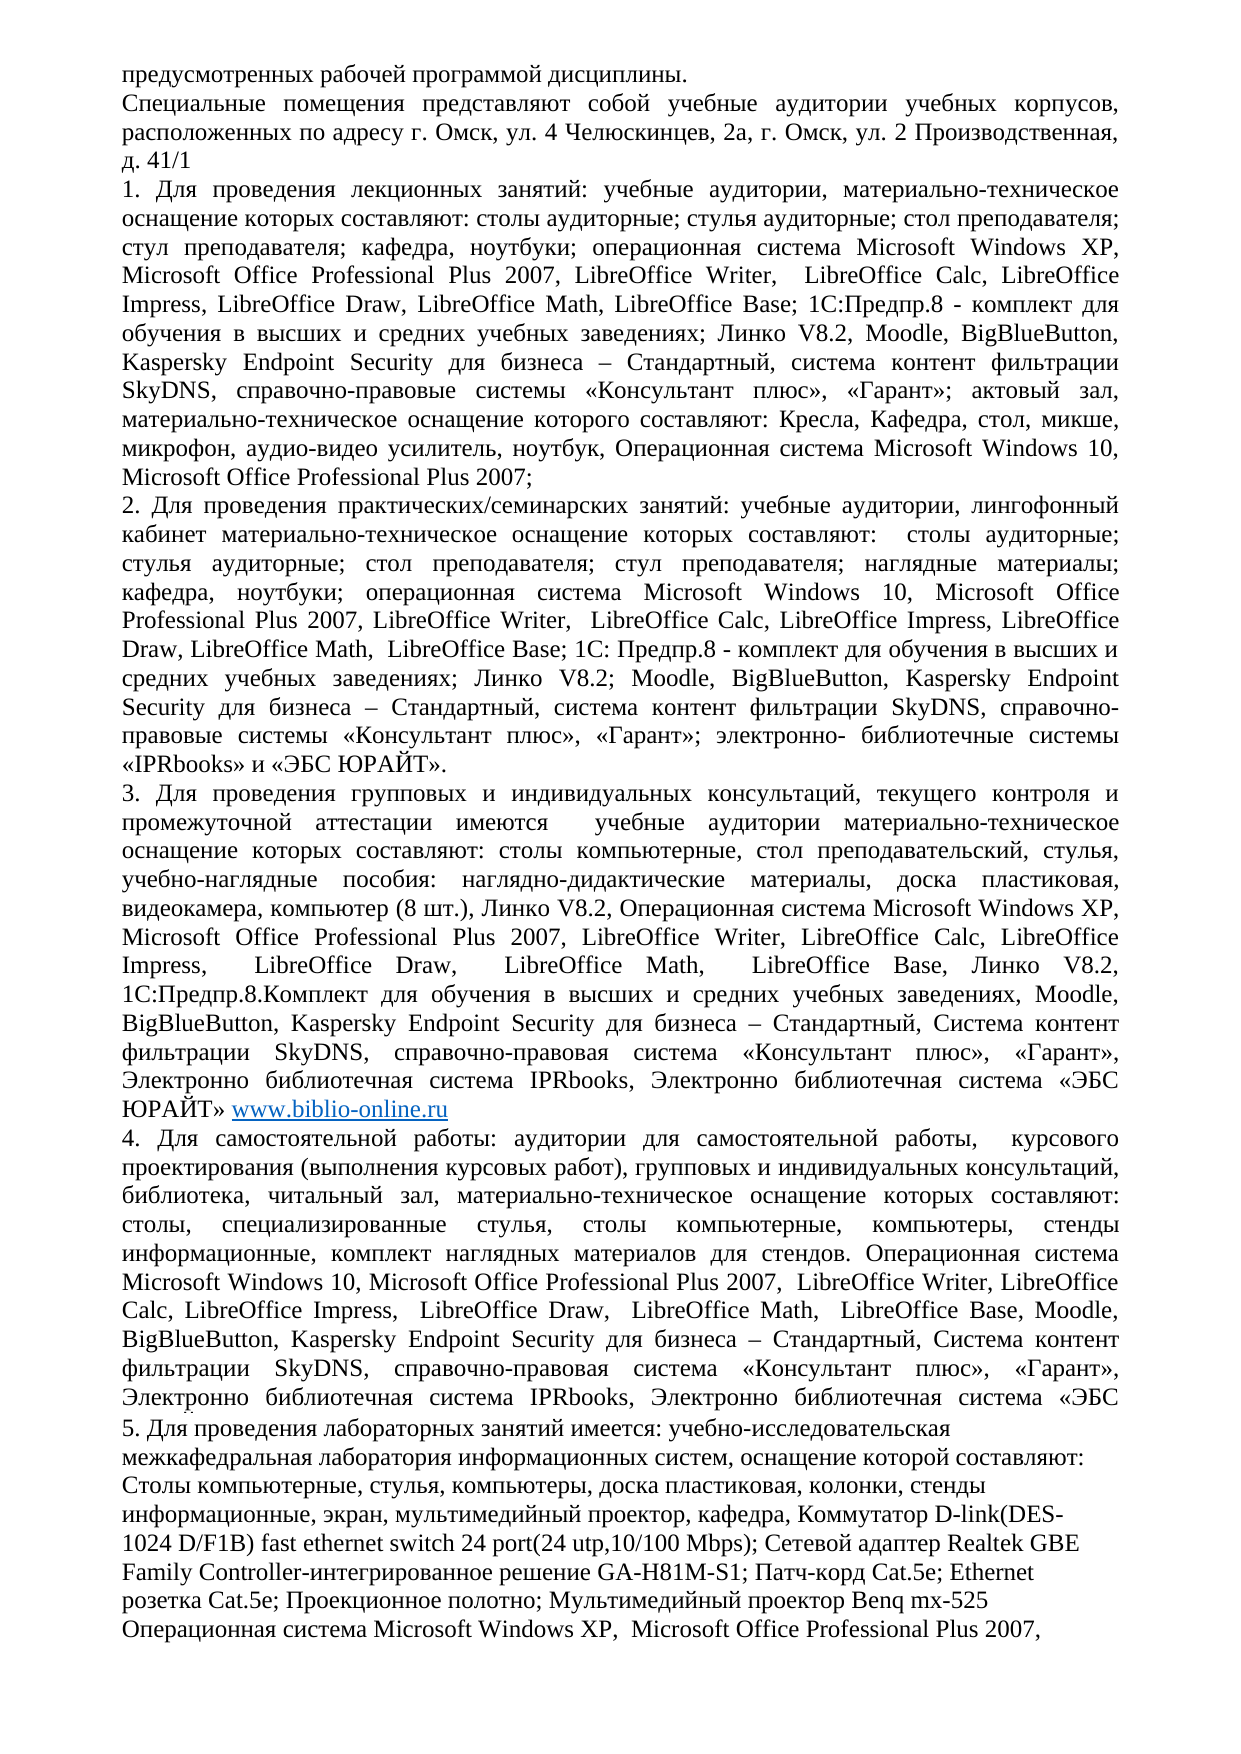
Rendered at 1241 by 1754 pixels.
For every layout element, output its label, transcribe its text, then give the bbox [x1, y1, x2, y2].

table_header предусмотренных рабочей программой дисциплины. Специальные помещения представляют собой учебные аудитории учебных корпусов, расположенных по адресу г. Омск, ул. 4 Челюскинцев, 2а, г. Омск, ул. 2 Производственная, д. 41/1 1. Для проведения лекционных занятий: учебные аудитории, материально-техническое оснащение которых составляют: столы аудиторные; стулья аудиторные; стол преподавателя; стул преподавателя; кафедра, ноутбуки; операционная система Microsoft Windows XP, Microsoft Office Professional Plus 2007, LibreOffice Writer, LibreOffice Calc, LibreOffice Impress, LibreOffice Draw, LibreOffice Math, LibreOffice Base; 1С:Предпр.8 - комплект для обучения в высших и средних учебных заведениях; Линко V8.2, Moodle, BigBlueButton, Kaspersky Endpoint Security для бизнеса – Стандартный, система контент фильтрации SkyDNS, справочно-правовые системы «Консультант плюс», «Гарант»; актовый зал, материально-техническое оснащение которого составляют: Кресла, Кафедра, стол, микше, микрофон, аудио-видео усилитель, ноутбук, Операционная система Microsoft Windows 10, Microsoft Office Professional Plus 2007; 2. Для проведения практических/семинарских занятий: учебные аудитории, лингофонный кабинет материально-техническое оснащение которых составляют: столы аудиторные; стулья аудиторные; стол преподавателя; стул преподавателя; наглядные материалы; кафедра, ноутбуки; операционная система Microsoft Windows 10, Microsoft Office Professional Plus 2007, LibreOffice Writer, LibreOffice Calc, LibreOffice Impress, LibreOffice Draw, LibreOffice Math, LibreOffice Base; 1С: Предпр.8 - комплект для обучения в высших и средних учебных заведениях; Линко V8.2; Moodle, BigBlueButton, Kaspersky Endpoint Security для бизнеса – Стандартный, система контент фильтрации SkyDNS, справочно-правовые системы «Консультант плюс», «Гарант»; электронно- библиотечные системы «IPRbooks» и «ЭБС ЮРАЙТ». 3. Для проведения групповых и индивидуальных консультаций, текущего контроля и промежуточной аттестации имеются учебные аудитории материально-техническое оснащение которых составляют: столы компьютерные, стол преподавательский, стулья, учебно-наглядные пособия: наглядно-дидактические материалы, доска пластиковая, видеокамера, компьютер (8 шт.), Линко V8.2, Операционная система Microsoft Windows XP, Microsoft Office Professional Plus 2007, LibreOffice Writer, LibreOffice Calc, LibreOffice Impress, LibreOffice Draw, LibreOffice Math, LibreOffice Base, Линко V8.2, 1С:Предпр.8.Комплект для обучения в высших и средних учебных заведениях, Moodle, BigBlueButton, Kaspersky Endpoint Security для бизнеса – Стандартный, Система контент фильтрации SkyDNS, справочно-правовая система «Консультант плюс», «Гарант», Электронно библиотечная система IPRbooks, Электронно библиотечная система «ЭБС ЮРАЙТ» www.biblio-online.ru 4. Для самостоятельной работы: аудитории для самостоятельной работы, курсового проектирования (выполнения курсовых работ), групповых и индивидуальных консультаций, библиотека, читальный зал, материально-техническое оснащение которых составляют: столы, специализированные стулья, столы компьютерные, компьютеры, стенды информационные, комплект наглядных материалов для стендов. Операционная система Microsoft Windows 10, Microsoft Office Professional Plus 2007, LibreOffice Writer, LibreOffice Calc, LibreOffice Impress, LibreOffice Draw, LibreOffice Math, LibreOffice Base, Moodle, BigBlueButton, Kaspersky Endpoint Security для бизнеса – Стандартный, Система контент фильтрации SkyDNS, справочно-правовая система «Консультант плюс», «Гарант», Электронно библиотечная система IPRbooks, Электронно библиотечная система «ЭБС ЮРАЙТ». [118, 59, 1124, 1413]
table_cell 5. Для проведения лабораторных занятий имеется: учебно-исследовательская межкафедральная лаборатория информационных систем, оснащение которой составляют: Столы компьютерные, стулья, компьютеры, доска пластиковая, колонки, стенды информационные, экран, мультимедийный проектор, кафедра, Коммутатор D-link(DES- 1024 D/F1B) fast ethernet switch 24 port(24 utp,10/100 Mbps); Сетевой адаптер Realtek GBE Family Controller-интегрированное решение GA-H81M-S1; Патч-корд Cat.5e; Ethernet розетка Cat.5e; Проекционное полотно; Мультимедийный проектор Benq mx-525 Операционная система Microsoft Windows XP, Microsoft Office Professional Plus 2007, [118, 1413, 1124, 1662]
